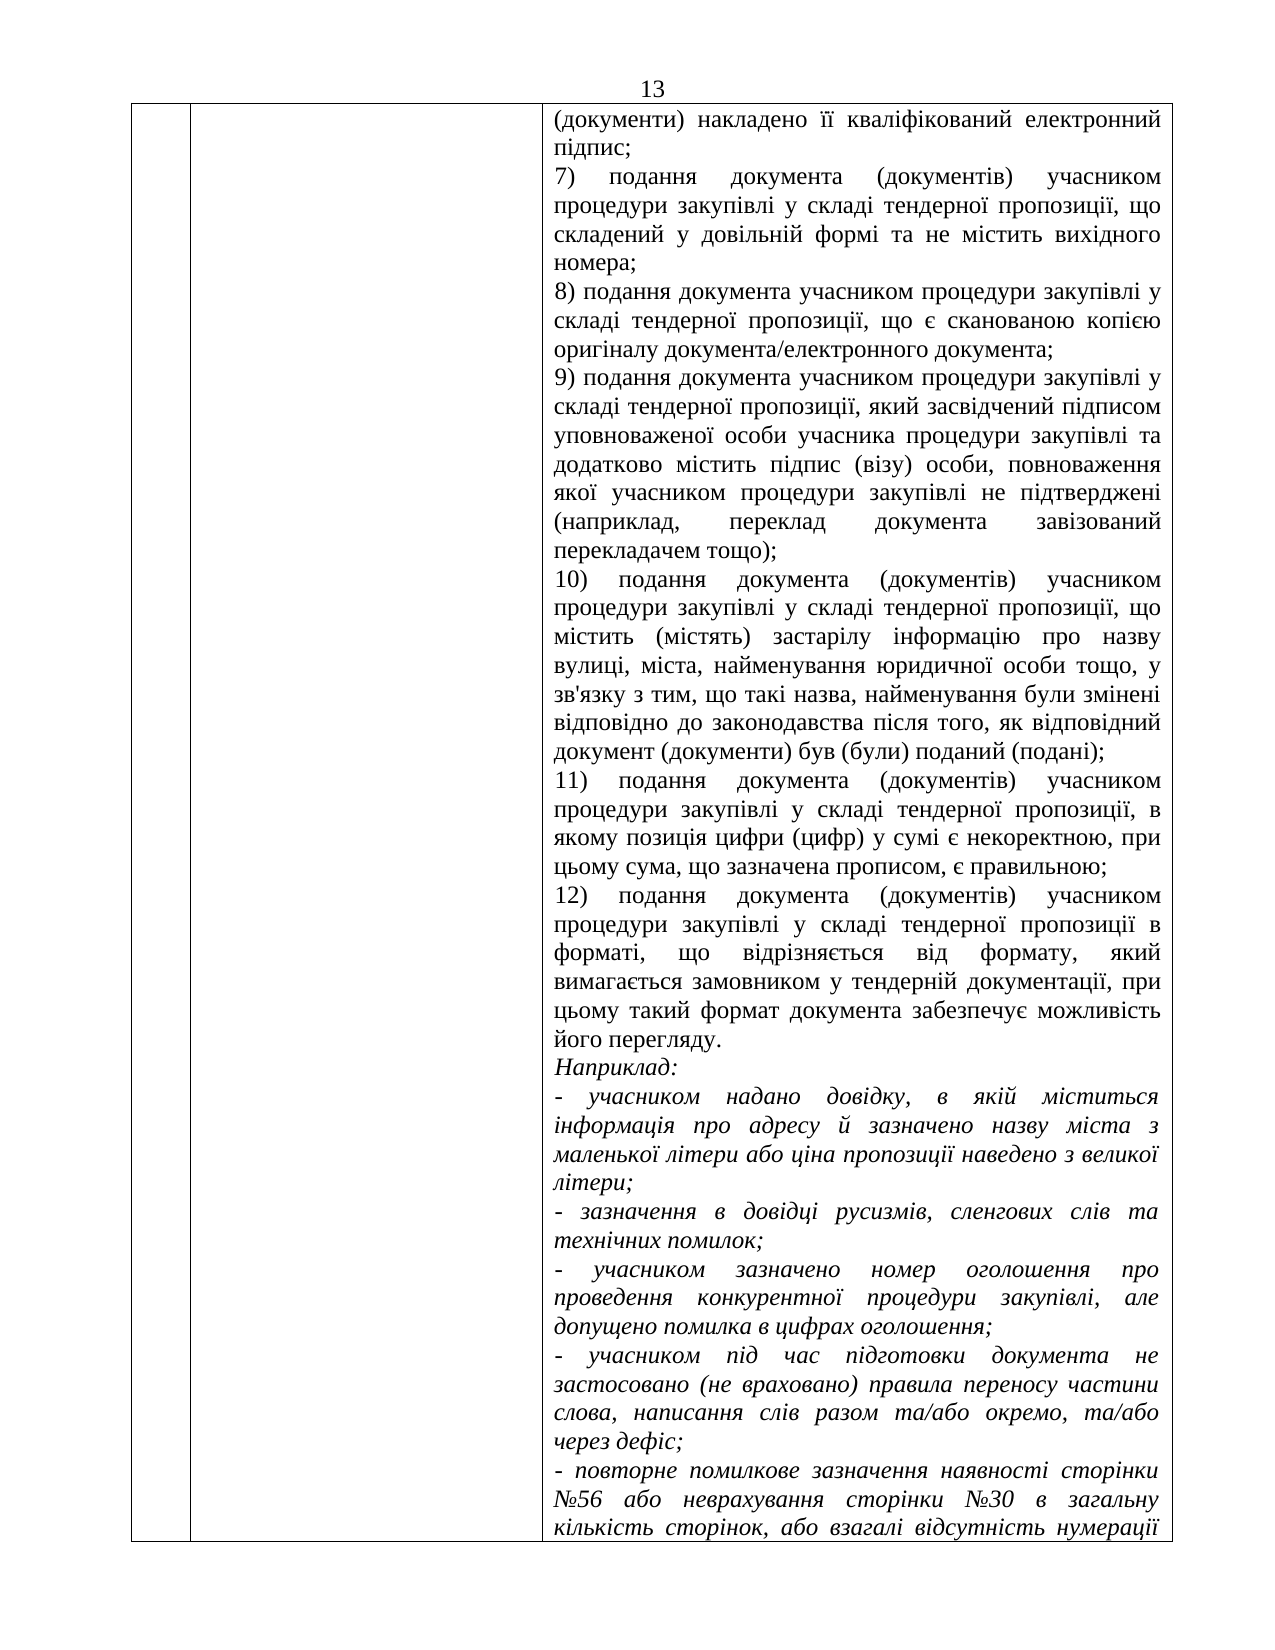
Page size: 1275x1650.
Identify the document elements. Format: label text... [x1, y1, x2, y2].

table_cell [191, 104, 542, 1541]
table_cell 1 [132, 104, 190, 1541]
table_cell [543, 104, 1172, 1541]
